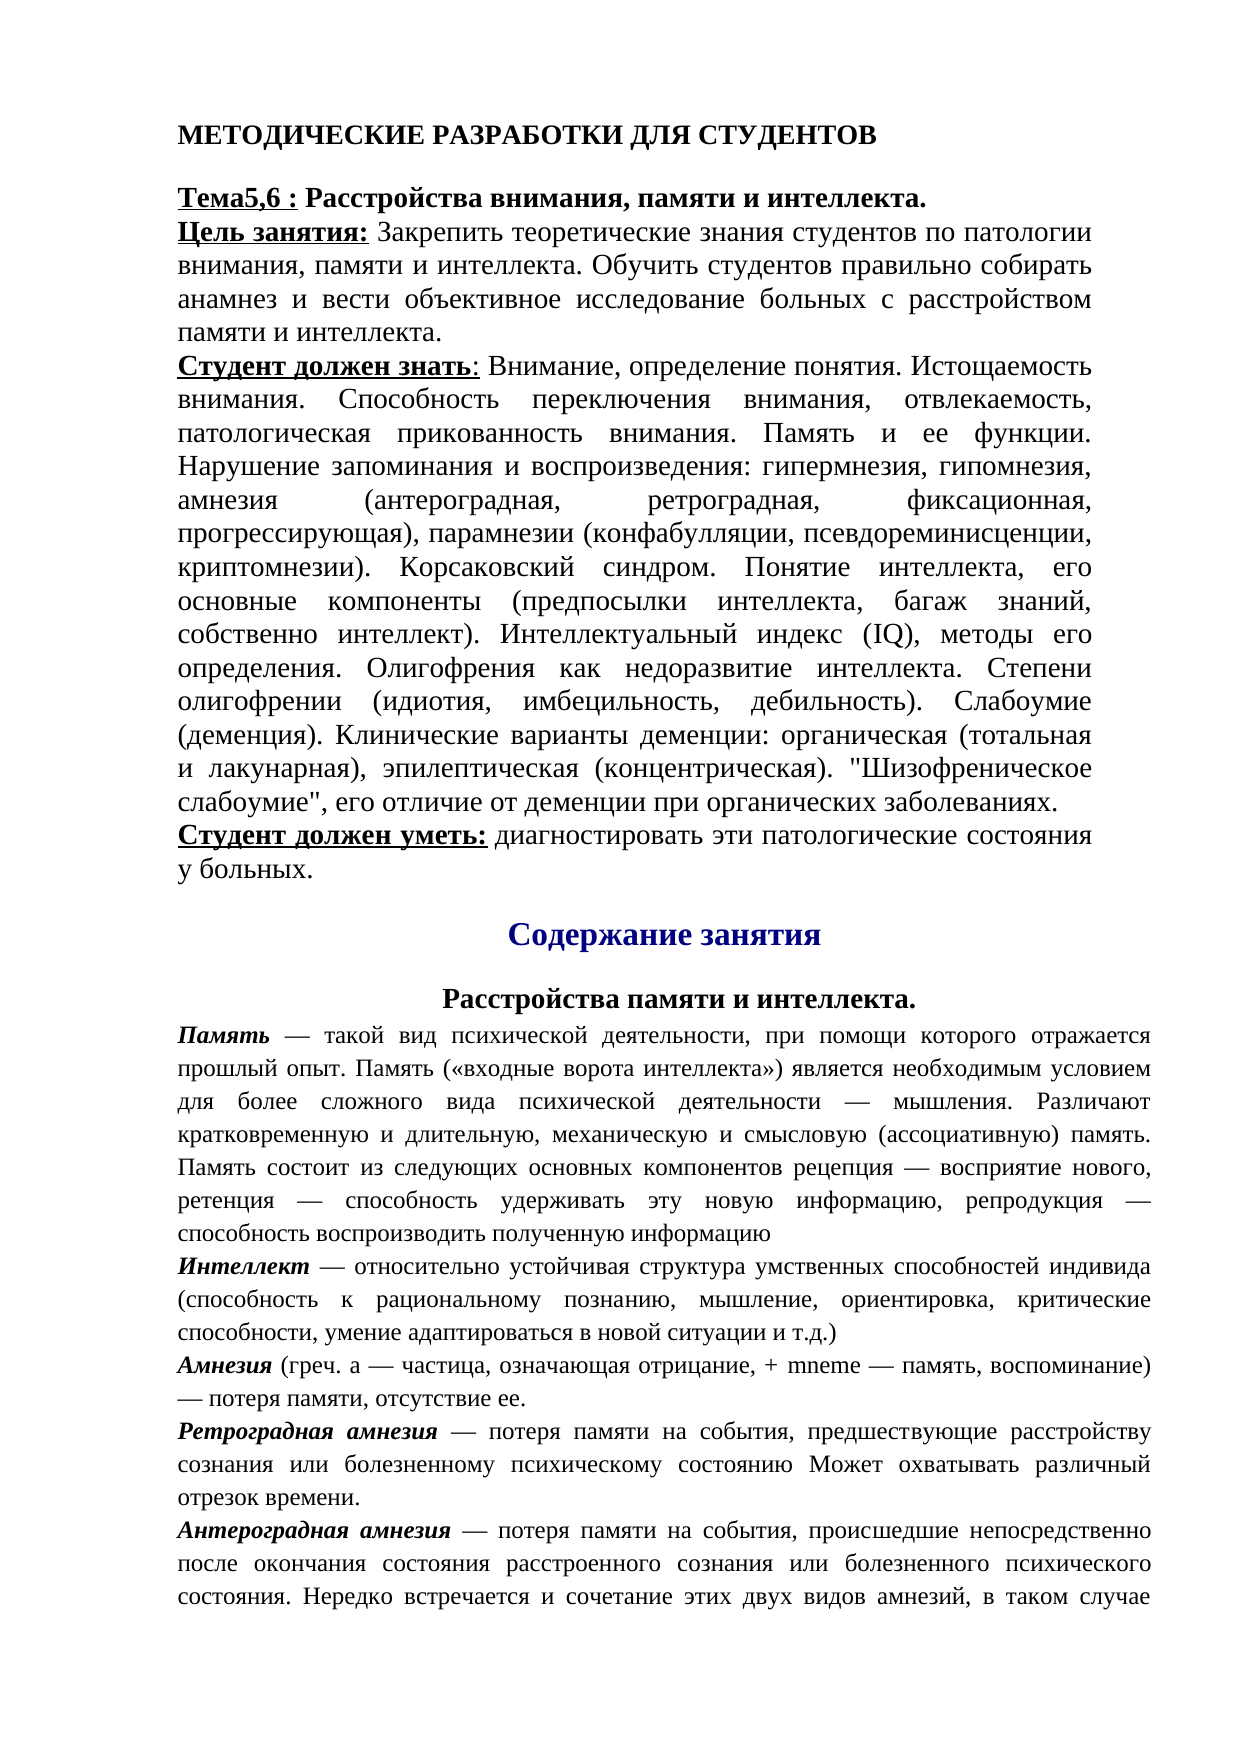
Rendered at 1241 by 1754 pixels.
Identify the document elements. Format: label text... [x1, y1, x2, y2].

text Интеллект — относительно устойчивая структура умственных способностей индивида (способность к рациональному познанию, мышление, ориентировка, критические способности, умение адаптироваться в новой ситуации и т.д.) [177, 1251, 1152, 1346]
text Ретроградная амнезия — потеря памяти на события, предшествующие расстройству сознания или болезненному психическому состоянию Может охватывать различный отрезок времени. [177, 1416, 1152, 1511]
text Студент должен знать: Внимание, определение понятия. Истощаемость внимания. Способность переключения внимания, отвлекаемость, патологическая прикованность внимания. Память и ее функции. Нарушение запоминания и воспроизведения: гипермнезия, гипомнезия, амнезия (антероградная, ретроградная, фиксационная, прогрессирующая), парамнезии (конфабулляции, псевдореминисценции, криптомнезии). Корсаковский синдром. Понятие интеллекта, его основные компоненты (предпосылки интеллекта, багаж знаний, собственно интеллект). Интеллектуальный индекс (IQ), методы его определения. Олигофрения как недоразвитие интеллекта. Степени олигофрении (идиотия, имбецильность, дебильность). Слабоумие (деменция). Клинические варианты деменции: органическая (тотальная и лакунарная), эпилептическая (концентрическая). "Шизофреническое слабоумие", его отличие от деменции при органических заболеваниях. [177, 348, 1093, 817]
text Амнезия (греч. а — частица, означающая отрицание, + mneme — память, воспоминание) — потеря памяти, отсутствие ее. [177, 1350, 1152, 1412]
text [177, 1515, 1152, 1610]
text Цель занятия: Закрепить теоретические знания студентов по патологии внимания, памяти и интеллекта. Обучить студентов правильно собирать анамнез и вести объективное исследование больных с расстройством памяти и интеллекта. [177, 214, 1093, 348]
text Содержание занятия [177, 914, 1152, 952]
text Студент должен уметь: диагностировать эти патологические состояния у больных. [177, 817, 1093, 884]
text Память — такой вид психической деятельности, при помощи которого отражается прошлый опыт. Память («входные ворота интеллекта») является необходимым условием для более сложного вида психической деятельности — мышления. Различают кратковременную и длительную, механическую и смысловую (ассоциативную) память. Память состоит из следующих основных компонентов рецепция — восприятие нового, ретенция — способность удерживать эту новую информацию, репродукция — способность воспроизводить полученную информацию [177, 1020, 1152, 1247]
text Тема5,6 : Расстройства внимания, памяти и интеллекта. [177, 180, 1093, 213]
text Расстройства памяти и интеллекта. [177, 981, 1152, 1015]
text МЕТОДИЧЕСКИЕ РАЗРАБОТКИ ДЛЯ СТУДЕНТОВ [177, 118, 1152, 151]
